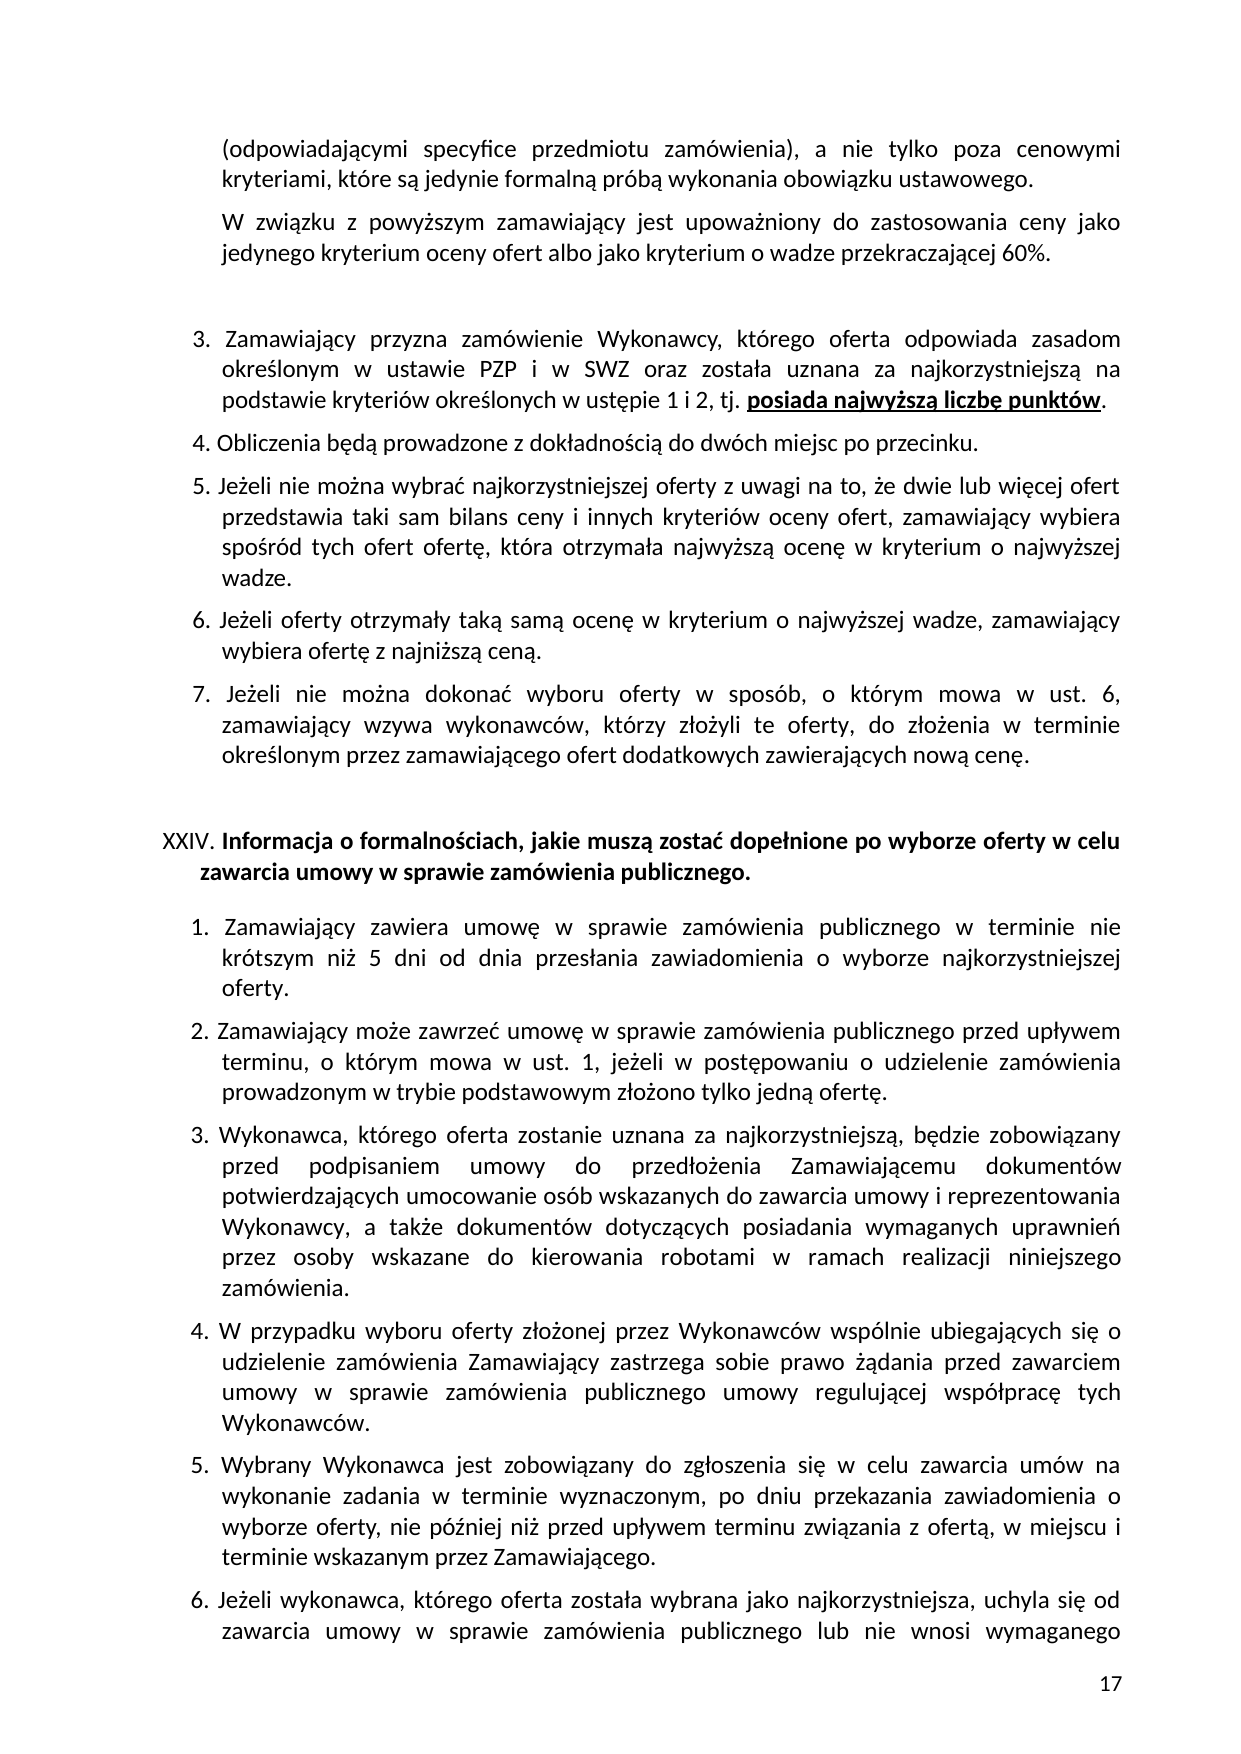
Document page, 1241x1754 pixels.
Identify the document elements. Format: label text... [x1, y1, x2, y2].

text Informacja o formalnościach, jakie muszą zostać dopełnione po wyborze oferty w celu zawarcia umowy w sprawie zamówienia publicznego. [162, 825, 1122, 886]
text 1. Zamawiający zawiera umowę w sprawie zamówienia publicznego w terminie nie krótszym niż 5 dni od dnia przesłania zawiadomienia o wyborze najkorzystniejszej oferty. [190, 911, 1122, 1003]
text W związku z powyższym zamawiający jest upoważniony do zastosowania ceny jako jedynego kryterium oceny ofert albo jako kryterium o wadze przekraczającej 60%. [222, 206, 1122, 267]
text 2. Zamawiający może zawrzeć umowę w sprawie zamówienia publicznego przed upływem terminu, o którym mowa w ust. 1, jeżeli w postępowaniu o udzielenie zamówienia prowadzonym w trybie podstawowym złożono tylko jedną ofertę. [190, 1015, 1122, 1107]
text 3. Zamawiający przyzna zamówienie Wykonawcy, którego oferta odpowiada zasadom określonym w ustawie PZP i w SWZ oraz została uznana za najkorzystniejszą na podstawie kryteriów określonych w ustępie 1 i 2, tj. posiada najwyższą liczbę punktów. [192, 323, 1122, 414]
text 6. Jeżeli oferty otrzymały taką samą ocenę w kryterium o najwyższej wadze, zamawiający wybiera ofertę z najniższą ceną. [192, 605, 1122, 666]
text 5. Jeżeli nie można wybrać najkorzystniejszej oferty z uwagi na to, że dwie lub więcej ofert przedstawia taki sam bilans ceny i innych kryteriów oceny ofert, zamawiający wybiera spośród tych ofert ofertę, która otrzymała najwyższą ocenę w kryterium o najwyższej wadze. [192, 470, 1122, 592]
text 4. W przypadku wyboru oferty złożonej przez Wykonawców wspólnie ubiegających się o udzielenie zamówienia Zamawiający zastrzega sobie prawo żądania przed zawarciem umowy w sprawie zamówienia publicznego umowy regulującej współpracę tych Wykonawców. [190, 1315, 1122, 1437]
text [190, 1584, 1122, 1645]
text 5. Wybrany Wykonawca jest zobowiązany do zgłoszenia się w celu zawarcia umów na wykonanie zadania w terminie wyznaczonym, po dniu przekazania zawiadomienia o wyborze oferty, nie później niż przed upływem terminu związania z ofertą, w miejscu i terminie wskazanym przez Zamawiającego. [190, 1450, 1122, 1572]
text 4. Obliczenia będą prowadzone z dokładnością do dwóch miejsc po przecinku. [192, 427, 1122, 458]
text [222, 133, 1122, 194]
text 3. Wykonawca, którego oferta zostanie uznana za najkorzystniejszą, będzie zobowiązany przed podpisaniem umowy do przedłożenia Zamawiającemu dokumentów potwierdzających umocowanie osób wskazanych do zawarcia umowy i reprezentowania Wykonawcy, a także dokumentów dotyczących posiadania wymaganych uprawnień przez osoby wskazane do kierowania robotami w ramach realizacji niniejszego zamówienia. [190, 1119, 1122, 1303]
text 7. Jeżeli nie można dokonać wyboru oferty w sposób, o którym mowa w ust. 6, zamawiający wzywa wykonawców, którzy złożyli te oferty, do złożenia w terminie określonym przez zamawiającego ofert dodatkowych zawierających nową cenę. [192, 678, 1122, 770]
